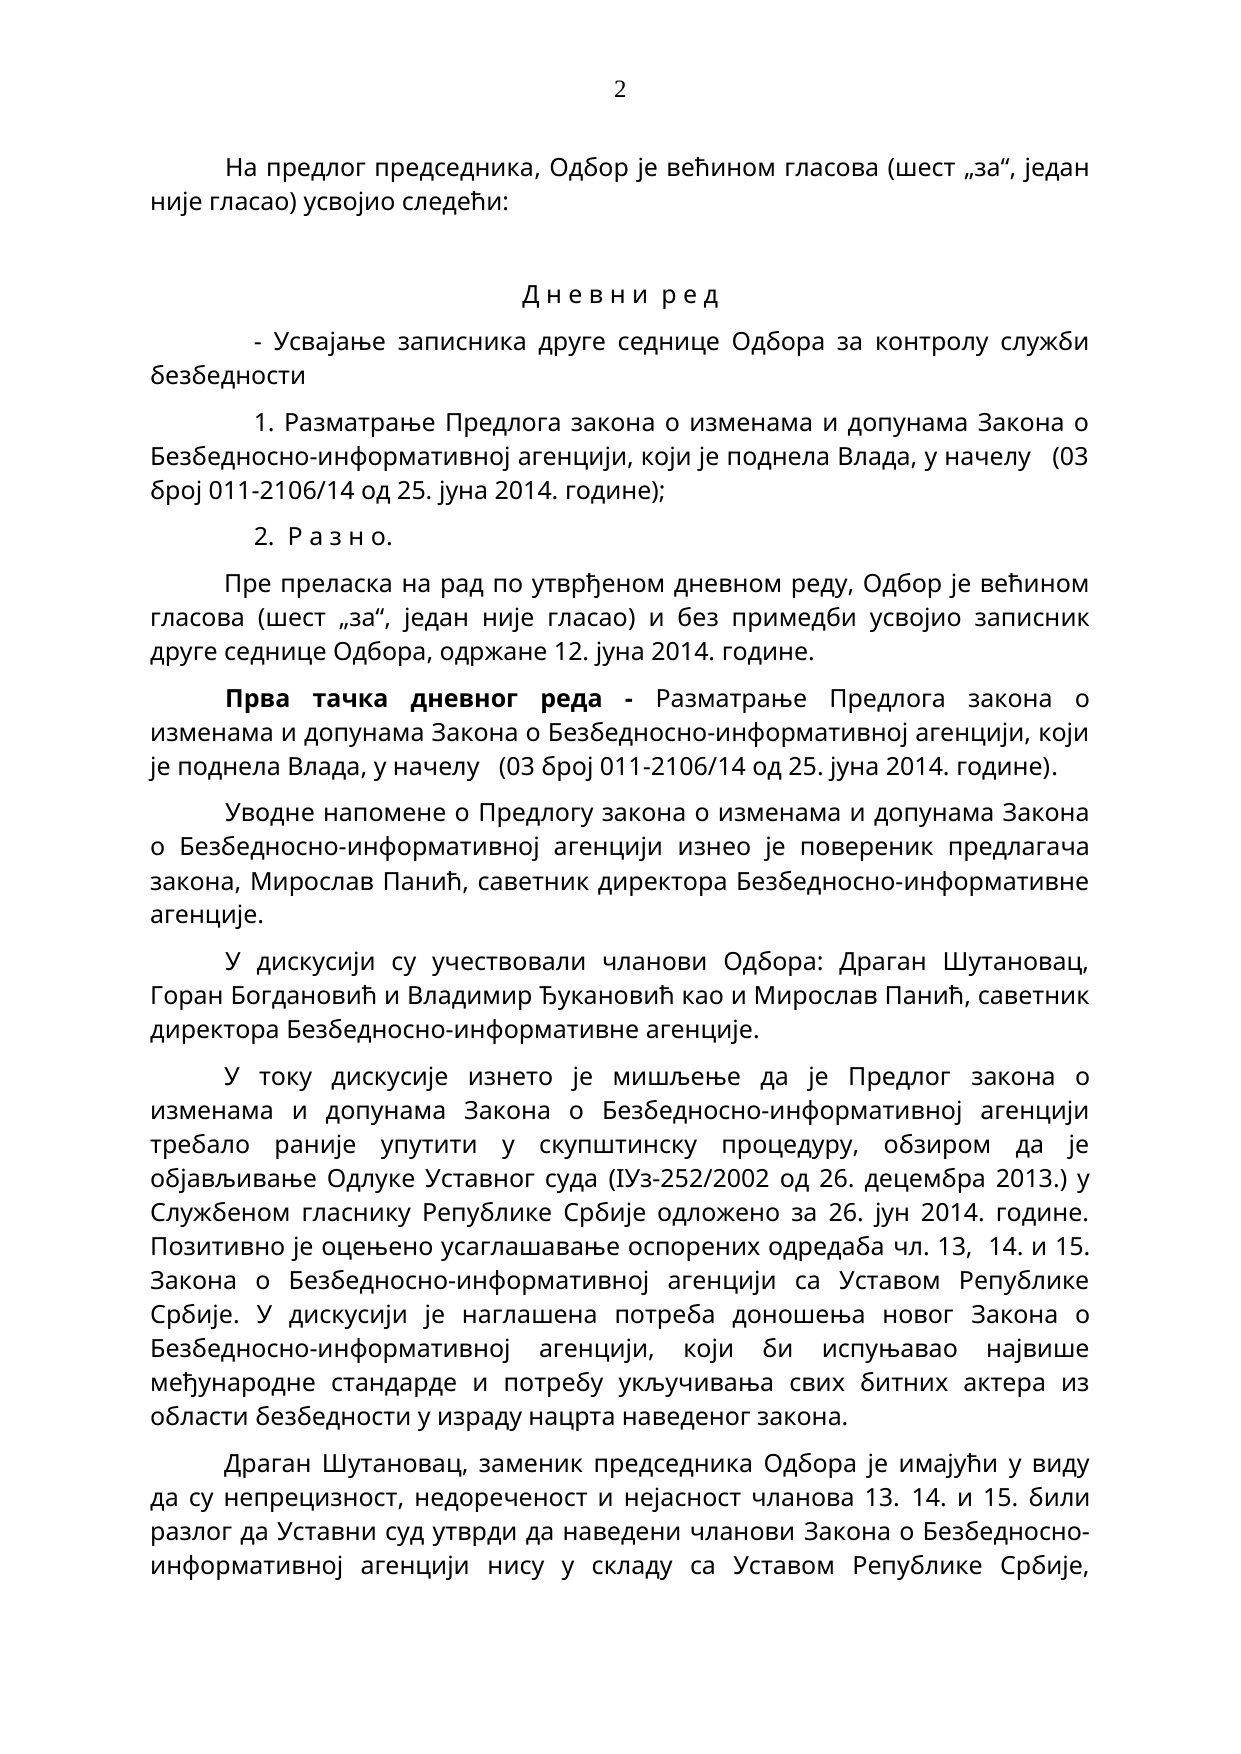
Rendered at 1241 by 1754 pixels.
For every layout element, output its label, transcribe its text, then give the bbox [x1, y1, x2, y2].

text 1. Разматрање Предлога закона о изменама и допунама Закона о Безбедносно-информативној агенцији, који је поднела Влада, у начелу (03 број 011-2106/14 од 25. јуна 2014. године); [150, 404, 1090, 507]
text Уводне напомене о Предлогу закона о изменама и допунама Закона о Безбедносно-информативној агенцији изнео је повереник предлагача закона, Мирослав Панић, саветник директора Безбедносно-информативне агенције. [150, 795, 1090, 931]
text Прва тачка дневног реда - Разматрање Предлога закона о изменама и допунама Закона о Безбедносно-информативној агенцији, који је поднела Влада, у начелу (03 број 011-2106/14 од 25. јуна 2014. године). [150, 680, 1090, 782]
text На предлог председника, Одбор је већином гласова (шест „за“, један није гласао) усвојио следећи: [150, 150, 1090, 218]
text Пре преласка на рад по утврђеном дневном реду, Одбор је већином гласова (шест „за“, један није гласао) и без примедби усвојио записник друге седнице Одбора, одржане 12. јуна 2014. године. [150, 566, 1090, 668]
text 2. Р а з н о. [150, 519, 1090, 553]
text У току дискусије изнето је мишљење да је Предлог закона о изменама и допунама Закона о Безбедносно-информативној агенцији требало раније упутити у скупштинску процедуру, обзиром да је објављивање Одлуке Уставног суда (IУз-252/2002 од 26. децембра 2013.) у Службеном гласнику Републике Србије одложено за 26. јун 2014. године. Позитивно је оцењено усаглашавање оспорених одредаба чл. 13, 14. и 15. Закона о Безбедносно-информативној агенцији са Уставом Републике Србије. У дискусији је наглашена потреба доношења новог Закона о Безбедносно-информативној агенцији, који би испуњавао највише међународне стандарде и потребу укључивања свих битних актера из области безбедности у израду нацрта наведеног закона. [150, 1058, 1090, 1433]
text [150, 1446, 1090, 1582]
text Д н е в н и р е д [150, 277, 1090, 311]
text У дискусији су учествовали чланови Одбора: Драган Шутановац, Горан Богдановић и Владимир Ђукановић као и Мирослав Панић, саветник директора Безбедносно-информативне агенције. [150, 944, 1090, 1046]
text - Усвајање записника друге седнице Одбора за контролу служби безбедности [150, 324, 1090, 392]
